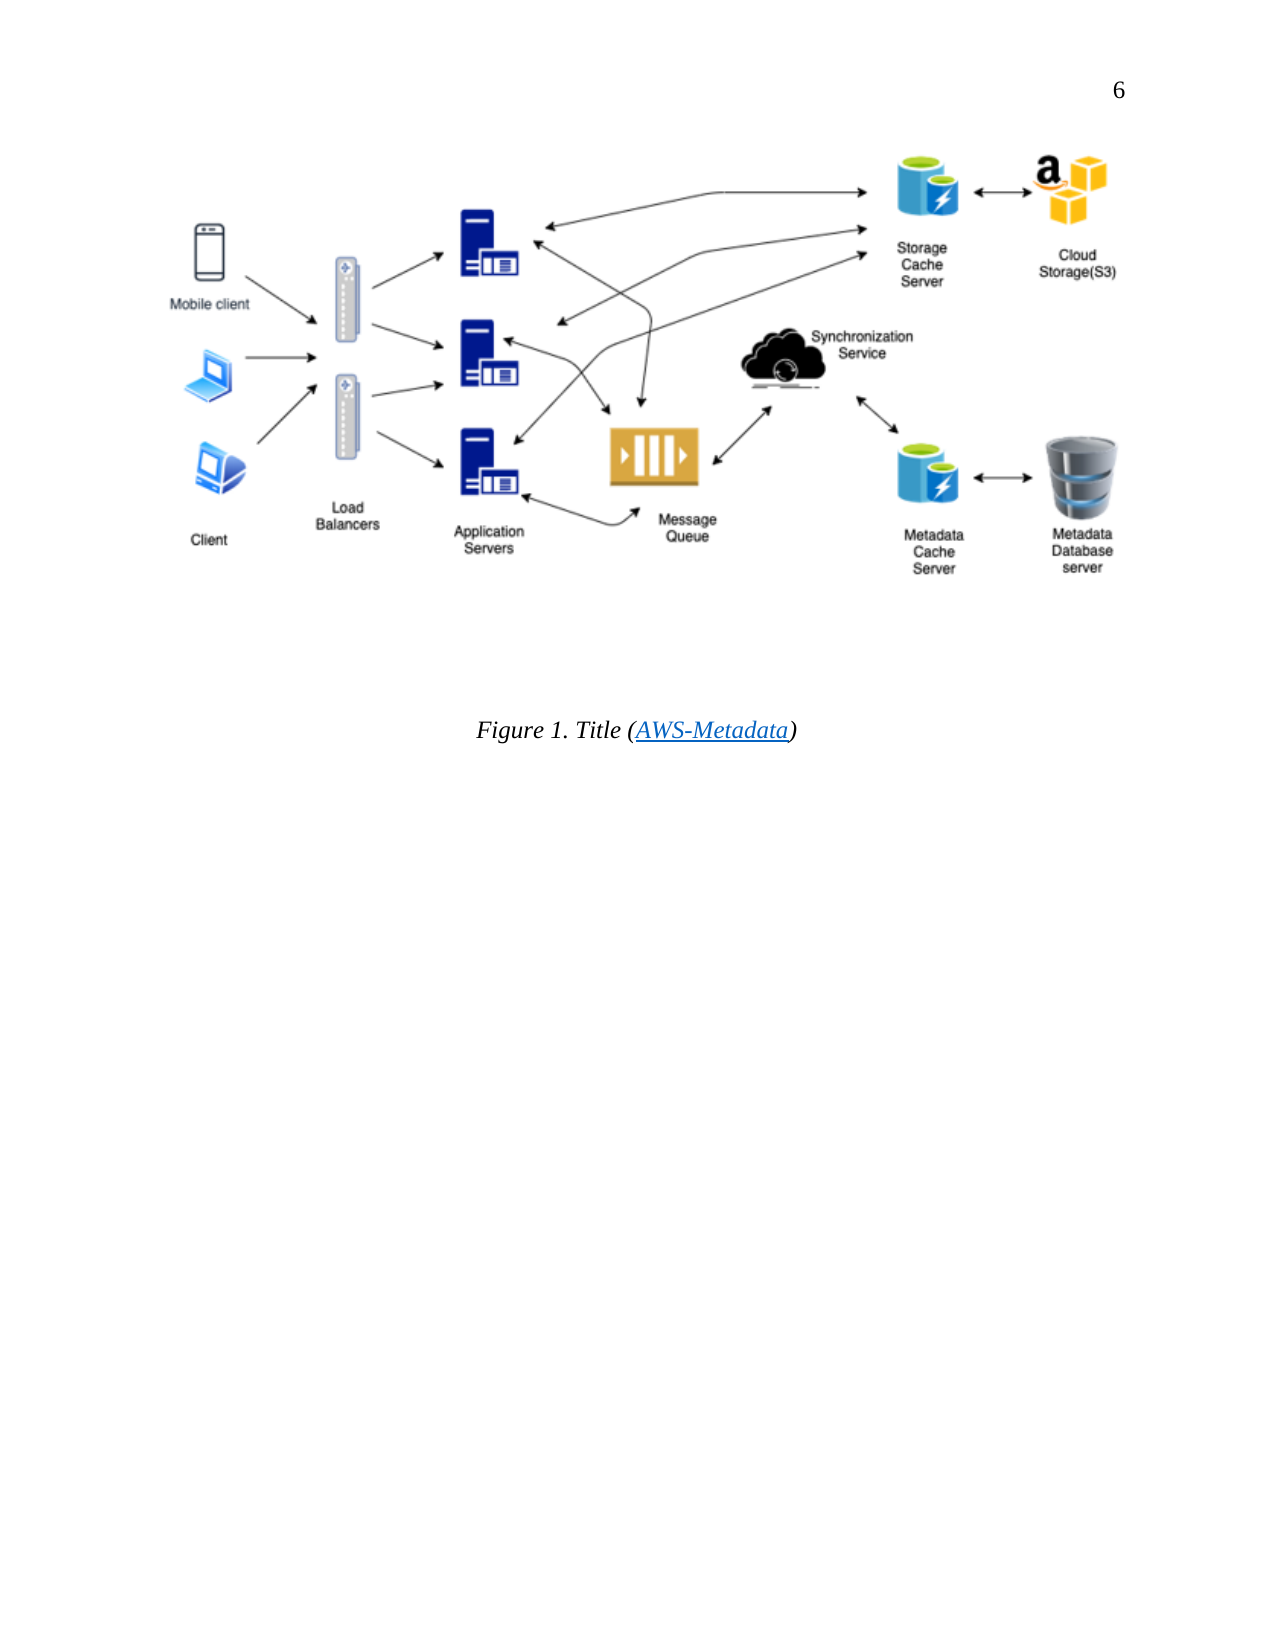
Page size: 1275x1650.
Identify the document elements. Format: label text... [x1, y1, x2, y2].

picture [150, 150, 1125, 579]
